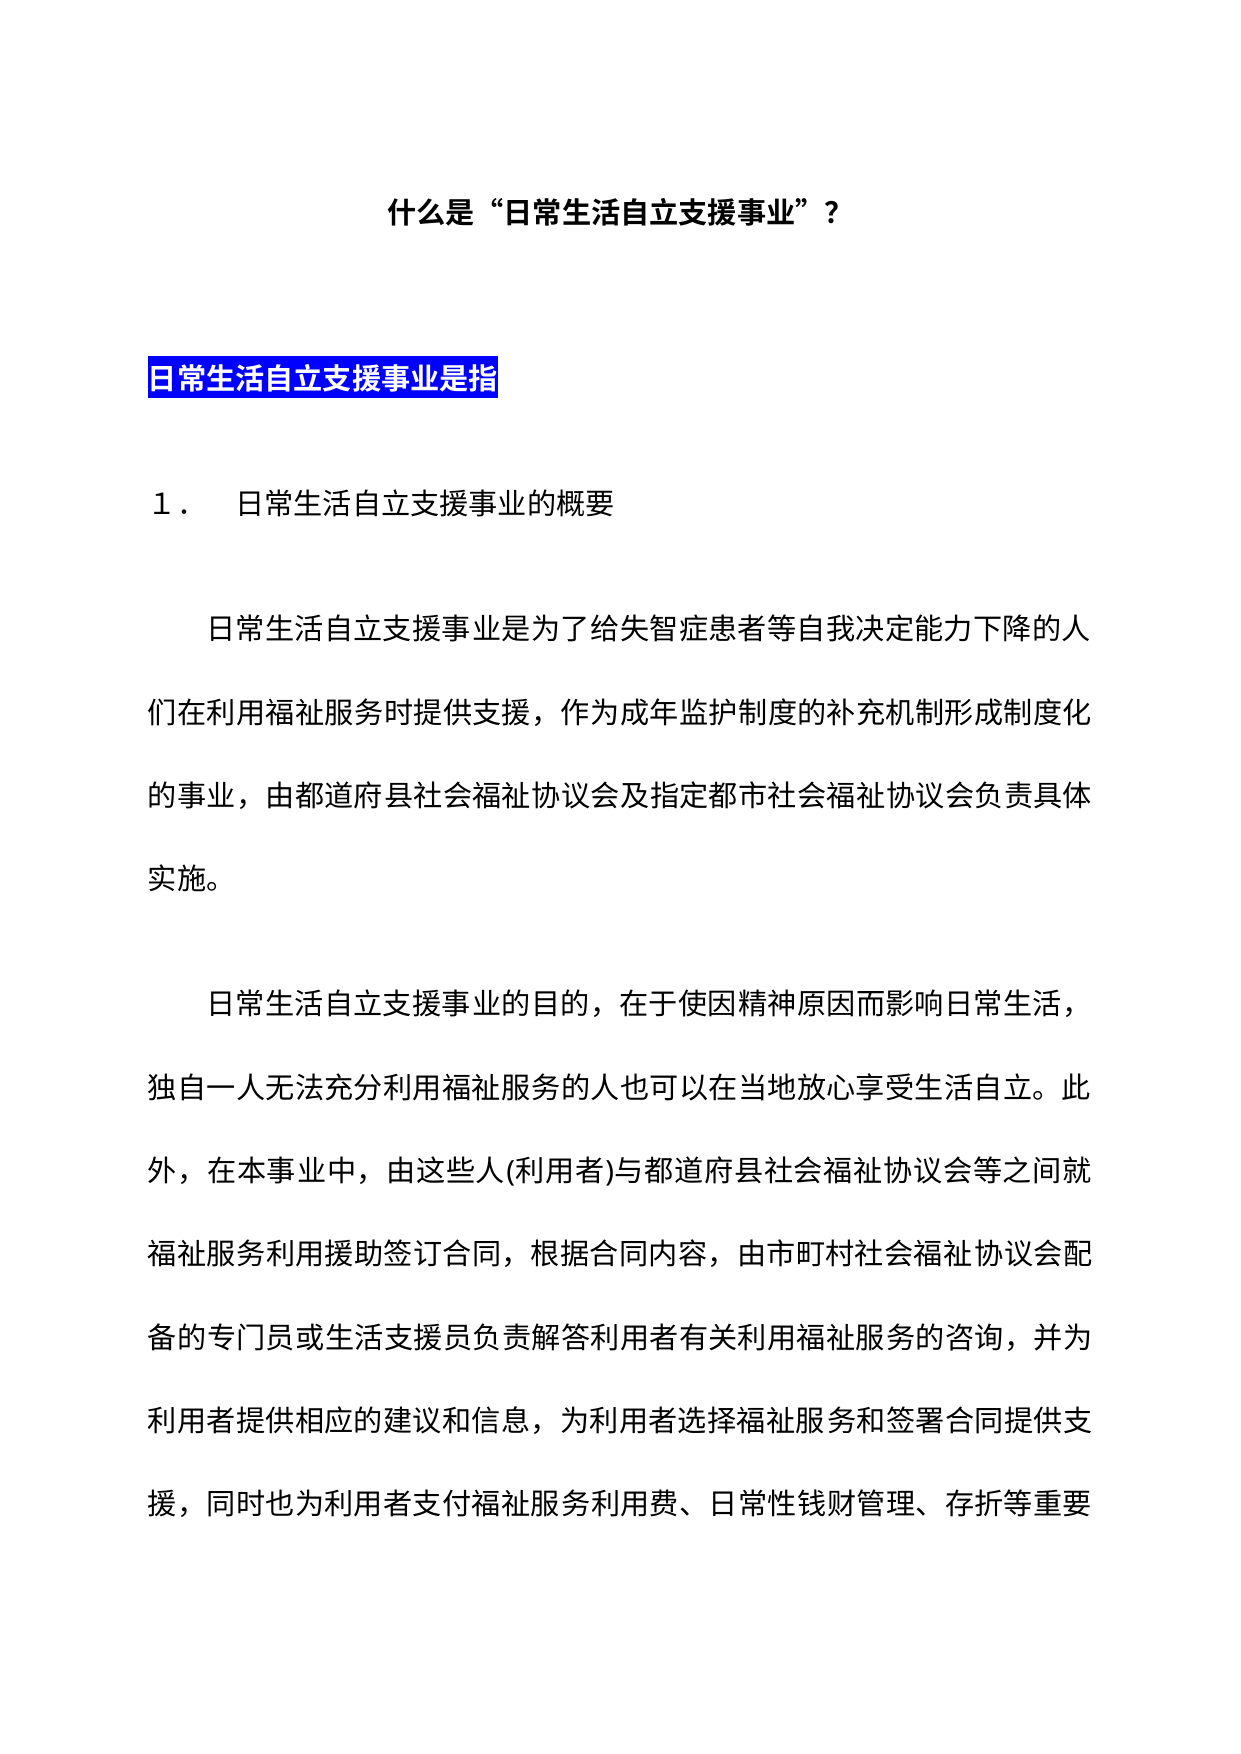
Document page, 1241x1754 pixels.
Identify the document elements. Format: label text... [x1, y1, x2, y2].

list 日常生活自立支援事业的概要 [148, 460, 1092, 544]
text 日常生活自立支援事业是为了给失智症患者等自我决定能力下降的人们在利用福祉服务时提供支援，作为成年监护制度的补充机制形成制度化的事业，由都道府县社会福祉协议会及指定都市社会福祉协议会负责具体实施。 [148, 585, 1092, 919]
text 什么是“日常生活自立支援事业”？ [148, 169, 1092, 252]
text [148, 960, 1092, 1544]
text 日常生活自立支援事业是指 [148, 335, 1092, 419]
